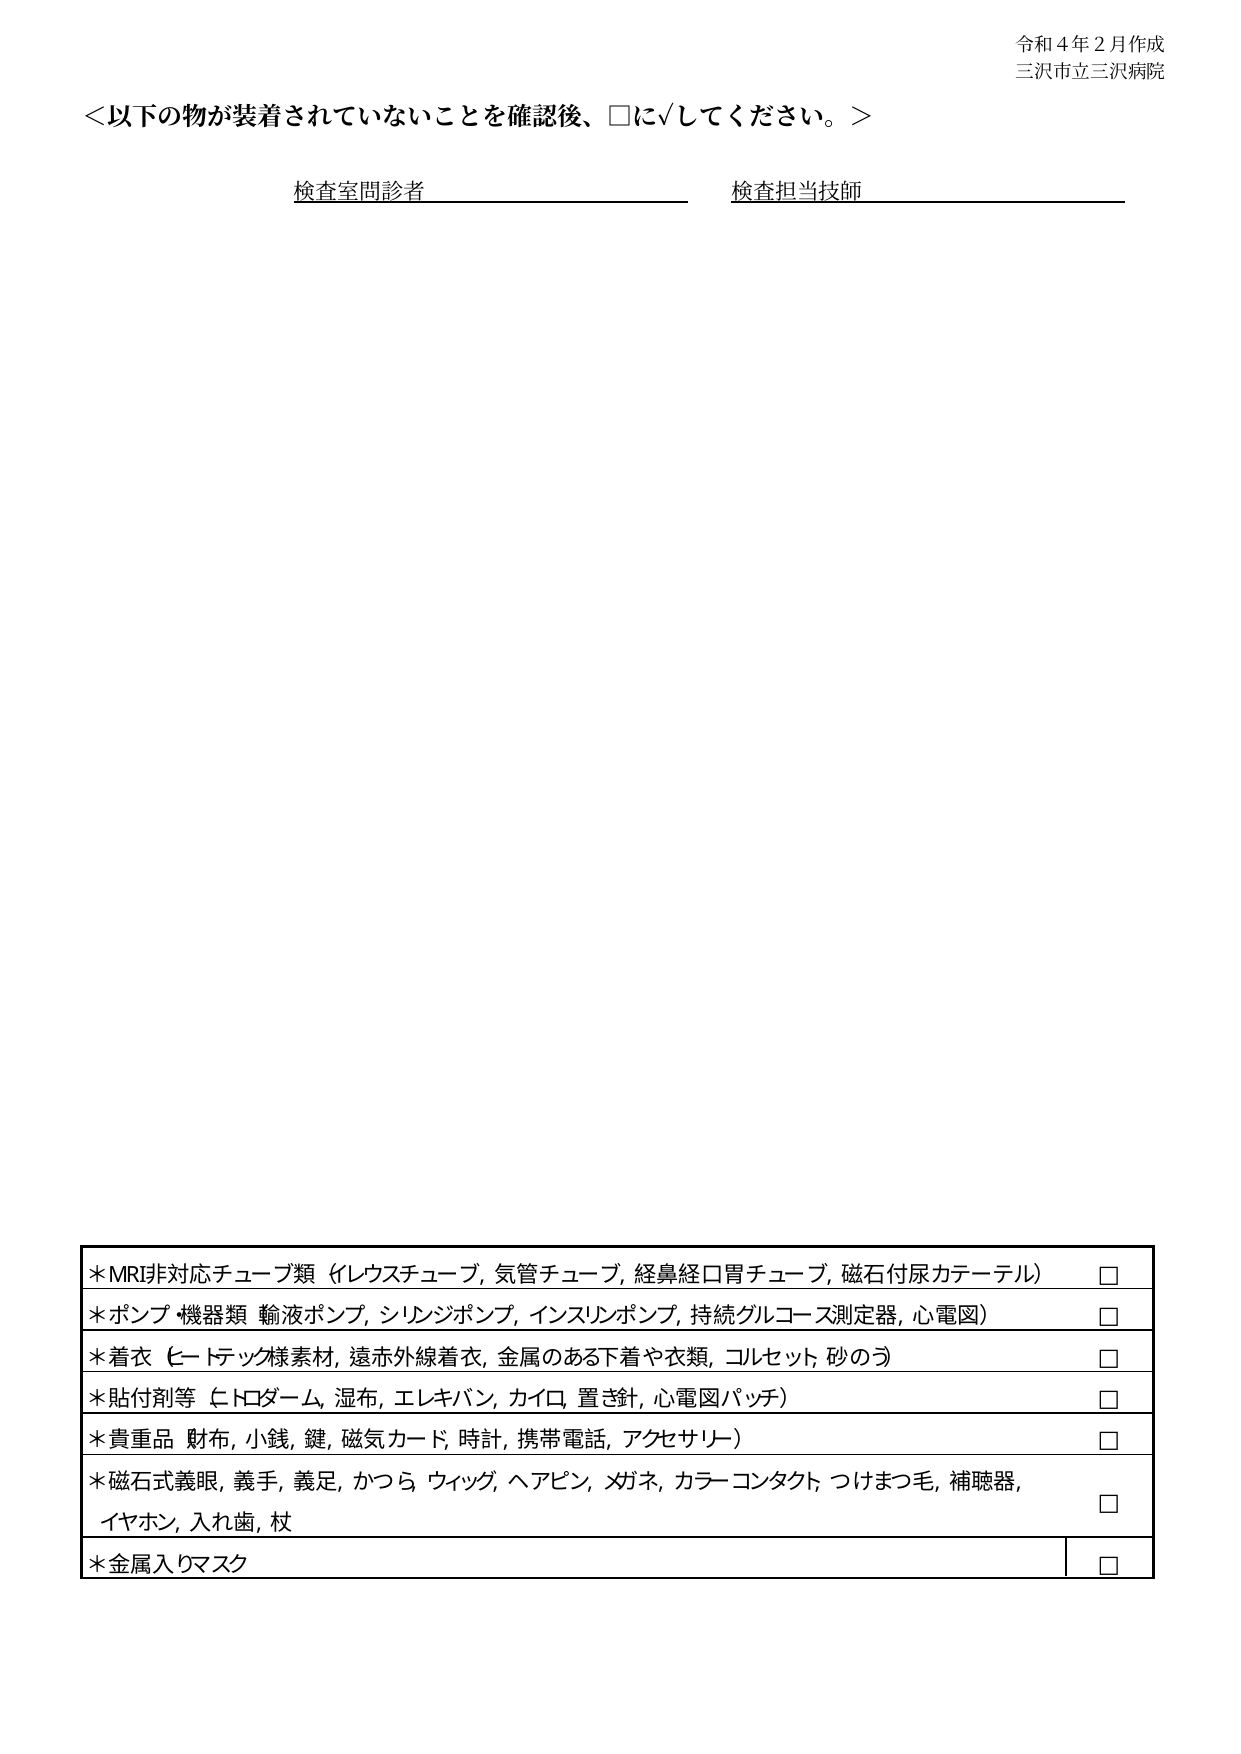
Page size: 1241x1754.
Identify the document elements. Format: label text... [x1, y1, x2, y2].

text 検査室問診者 検査担当技師 [75, 171, 1165, 208]
text ＜以下の物が装着されていないことを確認後、□に✓してください。＞ [60, 96, 1078, 133]
